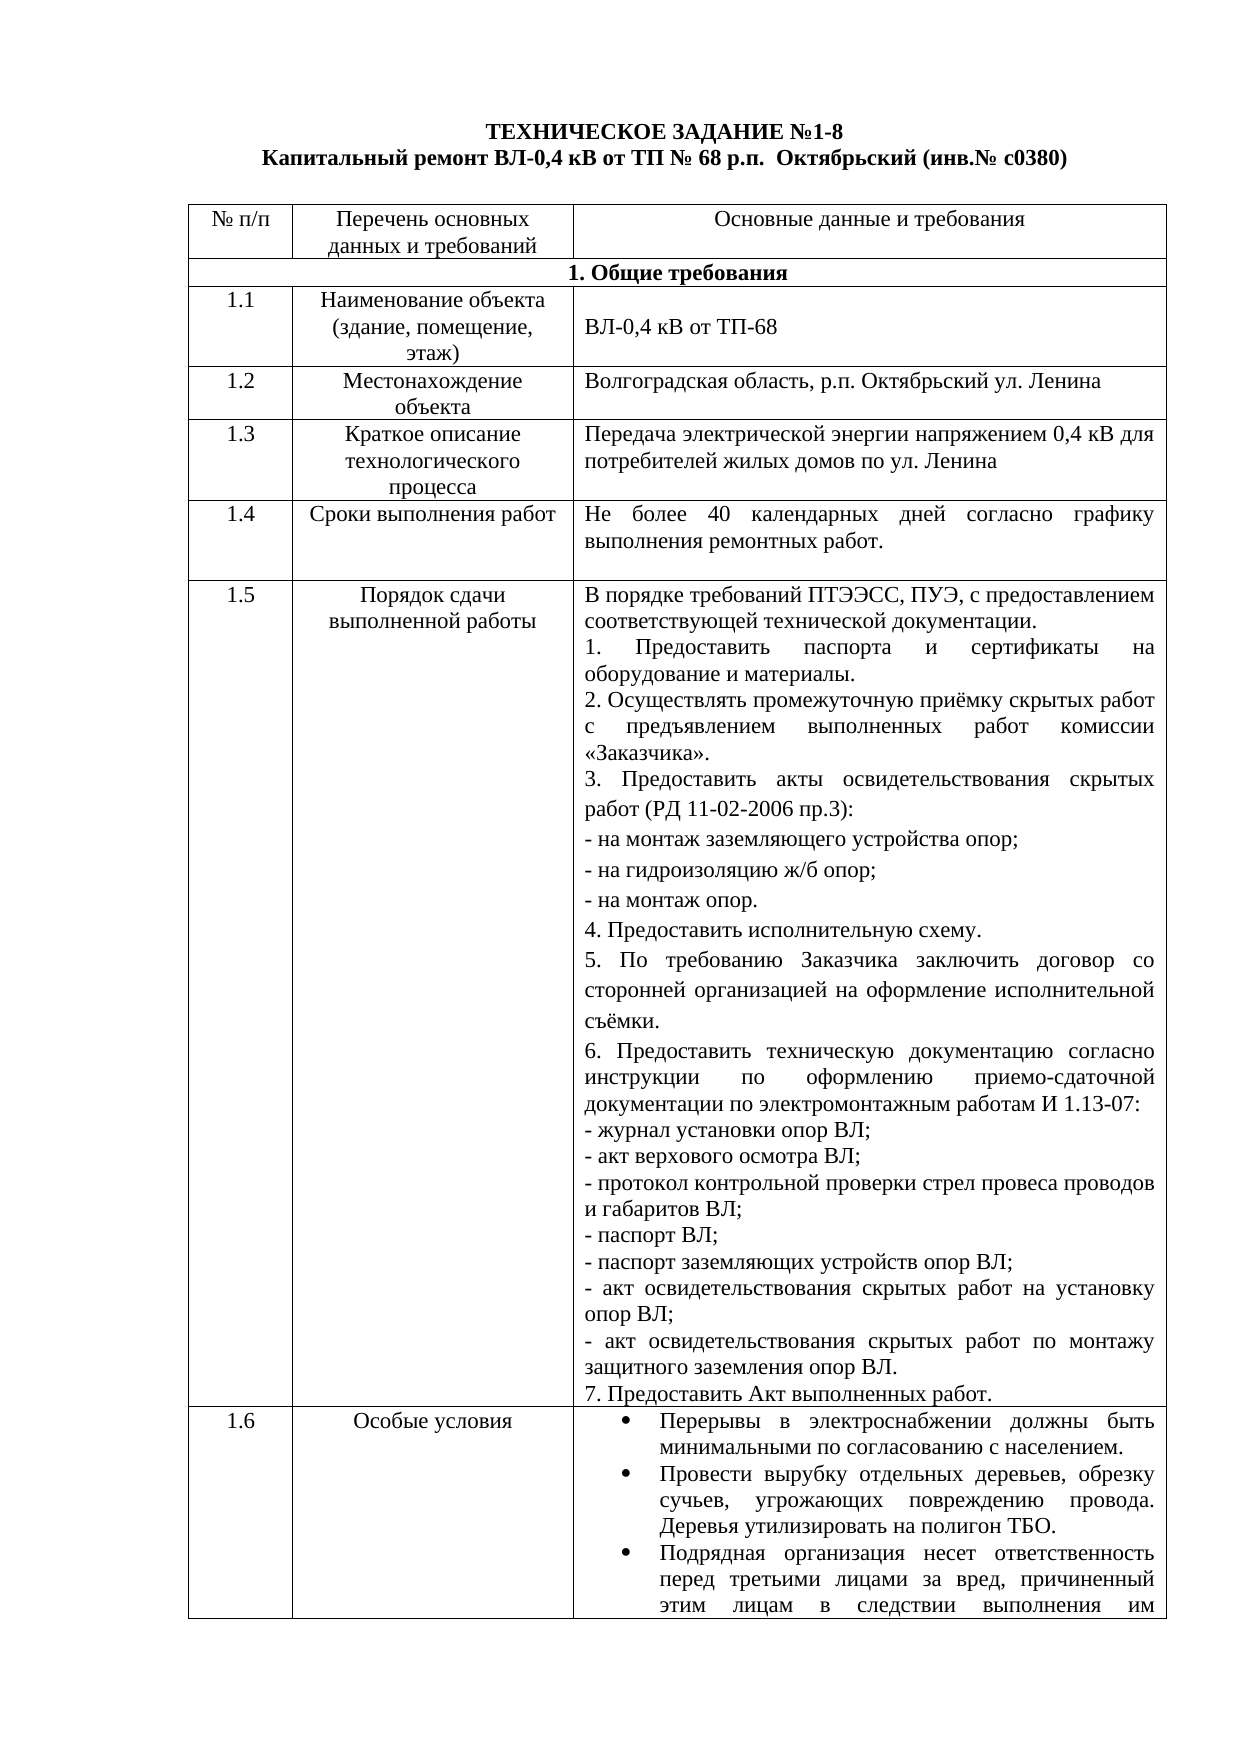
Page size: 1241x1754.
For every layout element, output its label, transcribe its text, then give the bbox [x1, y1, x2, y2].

table_cell 1.2 [189, 367, 292, 419]
table_cell Сроки выполнения работ [293, 501, 573, 579]
table_cell Волгоградская область, р.п. Октябрьский ул. Ленина [574, 367, 1166, 419]
table_cell 1.5 [189, 581, 292, 1406]
table_cell Наименование объекта (здание, помещение, этаж) [293, 287, 573, 366]
table_cell 1.4 [189, 501, 292, 579]
table_cell Особые условия [293, 1407, 573, 1618]
table_cell В порядке требований ПТЭЭСС, ПУЭ, с предоставлением соответствующей технической документации. 1. Предоставить паспорта и сертификаты на оборудование и материалы. 2. Осуществлять промежуточную приёмку скрытых работ с предъявлением выполненных работ комиссии «Заказчика». 3. Предоставить акты освидетельствования скрытых работ (РД 11-02-2006 пр.3): - на монтаж заземляющего устройства опор; - на гидроизоляцию ж/б опор; - на монтаж опор. 4. Предоставить исполнительную схему. 5. По требованию Заказчика заключить договор со сторонней организацией на оформление исполнительной съёмки. 6. Предоставить техническую документацию согласно инструкции по оформлению приемо-сдаточной документации по электромонтажным работам И 1.13-07: - журнал установки опор ВЛ; - акт верхового осмотра ВЛ; - протокол контрольной проверки стрел провеса проводов и габаритов ВЛ; - паспорт ВЛ; - паспорт заземляющих устройств опор ВЛ; - акт освидетельствования скрытых работ на установку опор ВЛ; - акт освидетельствования скрытых работ по монтажу защитного заземления опор ВЛ. 7. Предоставить Акт выполненных работ. [574, 581, 1166, 1406]
table_cell ВЛ-0,4 кВ от ТП-68 [574, 287, 1166, 366]
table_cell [574, 1407, 1166, 1618]
table_cell Порядок сдачи выполненной работы [293, 581, 573, 1406]
table_cell 1.6 [189, 1407, 292, 1618]
table_cell 1. Общие требования [189, 259, 1166, 286]
table_cell Краткое описание технологического процесса [293, 420, 573, 499]
text Капитальный ремонт ВЛ-0,4 кВ от ТП № 68 р.п. Октябрьский (инв.№ с0380) [177, 144, 1152, 171]
text ТЕХНИЧЕСКОЕ ЗАДАНИЕ №1-8 [177, 118, 1152, 144]
table_cell 1.1 [189, 287, 292, 366]
table_header Перечень основных данных и требований [293, 205, 573, 258]
table_cell 1.3 [189, 420, 292, 499]
table_header Основные данные и требования [574, 205, 1166, 258]
table_cell Передача электрической энергии напряжением 0,4 кВ для потребителей жилых домов по ул. Ленина [574, 420, 1166, 499]
table_header № п/п [189, 205, 292, 258]
table_cell Не более 40 календарных дней согласно графику выполнения ремонтных работ. [574, 501, 1166, 579]
table_cell Местонахождение объекта [293, 367, 573, 419]
